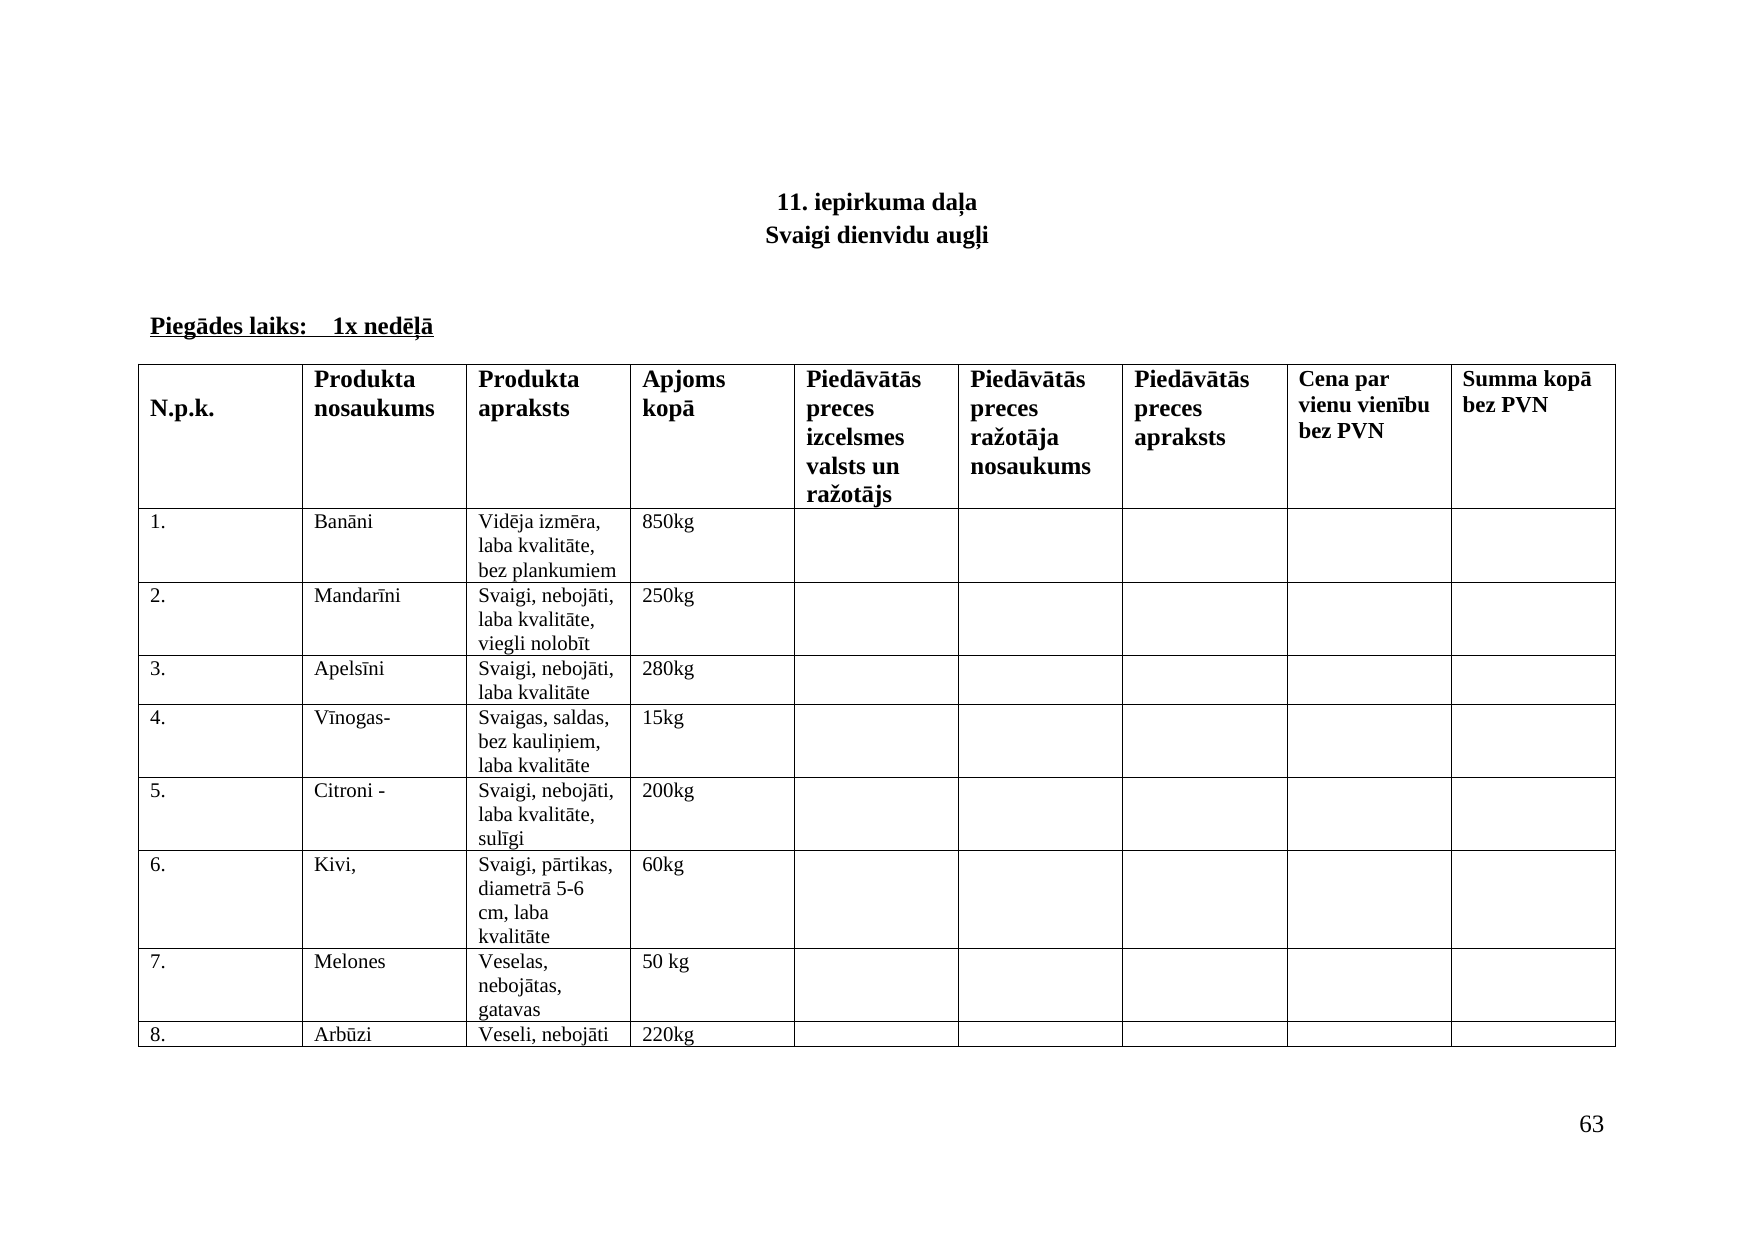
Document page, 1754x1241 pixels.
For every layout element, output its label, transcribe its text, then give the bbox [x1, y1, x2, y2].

table_cell Vidēja izmēra, laba kvalitāte, bez plankumiem [467, 509, 630, 582]
table_cell [795, 1022, 958, 1046]
table_cell 280kg [631, 656, 794, 704]
table_cell [1123, 778, 1287, 850]
table_cell [959, 1022, 1122, 1046]
text Piegādes laiks: 1x nedēļā [150, 311, 1604, 339]
table_cell [1288, 583, 1451, 655]
table_cell [1452, 509, 1615, 582]
table_cell [959, 509, 1122, 582]
table_cell [795, 851, 958, 948]
table_cell 220kg [631, 1022, 794, 1046]
table_cell [1288, 705, 1451, 777]
table_cell Svaigi, pārtikas, diametrā 5-6 cm, laba kvalitāte [467, 851, 630, 948]
table_cell Svaigas, saldas, bez kauliņiem, laba kvalitāte [467, 705, 630, 777]
table_cell 7. [139, 949, 302, 1021]
table_cell Veselas, nebojātas, gatavas [467, 949, 630, 1021]
text 11. iepirkuma daļa [150, 187, 1604, 216]
table_header Summa kopā bez PVN [1452, 365, 1615, 508]
table_cell [1452, 705, 1615, 777]
table_cell [1288, 656, 1451, 704]
table_cell [1452, 1022, 1615, 1046]
table_header Produkta nosaukums [303, 365, 466, 508]
table_cell [1288, 851, 1451, 948]
table_cell [1123, 851, 1287, 948]
table_cell Melones [303, 949, 466, 1021]
table_cell [959, 949, 1122, 1021]
table_cell [1452, 851, 1615, 948]
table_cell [467, 1022, 630, 1046]
table_cell [959, 705, 1122, 777]
table_cell 3. [139, 656, 302, 704]
table_header N.p.k. [139, 365, 302, 508]
table_cell [959, 583, 1122, 655]
table_cell [1288, 778, 1451, 850]
table_cell [959, 851, 1122, 948]
table_cell 200kg [631, 778, 794, 850]
table_cell [1123, 705, 1287, 777]
table_cell [795, 949, 958, 1021]
table_cell [959, 778, 1122, 850]
table_cell [1288, 1022, 1451, 1046]
table_cell 250kg [631, 583, 794, 655]
table_cell [1123, 1022, 1287, 1046]
table_cell [1452, 949, 1615, 1021]
table_cell 15kg [631, 705, 794, 777]
table_cell [795, 778, 958, 850]
table_cell 50 kg [631, 949, 794, 1021]
table_cell Mandarīni [303, 583, 466, 655]
table_cell [1452, 656, 1615, 704]
table_cell Svaigi, nebojāti, laba kvalitāte, sulīgi [467, 778, 630, 850]
table_header Piedāvātās preces izcelsmes valsts un ražotājs [795, 365, 958, 508]
table_cell 4. [139, 705, 302, 777]
table_header Cena par vienu vienību bez PVN [1288, 365, 1451, 508]
table_cell 5. [139, 778, 302, 850]
table_cell [1123, 949, 1287, 1021]
table_cell Kivi, [303, 851, 466, 948]
table_cell Apelsīni [303, 656, 466, 704]
table_header Piedāvātās preces ražotāja nosaukums [959, 365, 1122, 508]
table_cell [1123, 656, 1287, 704]
text Svaigi dienvidu augļi [150, 220, 1604, 249]
table_cell [1123, 509, 1287, 582]
table_header Produkta apraksts [467, 365, 630, 508]
table_cell [1288, 949, 1451, 1021]
table_cell 1. [139, 509, 302, 582]
table_cell [795, 583, 958, 655]
table_cell 850kg [631, 509, 794, 582]
table_cell [795, 509, 958, 582]
table_cell [1123, 583, 1287, 655]
table_header Apjoms kopā [631, 365, 794, 508]
table_cell [1288, 509, 1451, 582]
table_cell 8. [139, 1022, 302, 1046]
table_cell Vīnogas- [303, 705, 466, 777]
table_cell 2. [139, 583, 302, 655]
table_cell Citroni - [303, 778, 466, 850]
table_cell Banāni [303, 509, 466, 582]
table_cell 60kg [631, 851, 794, 948]
table_cell Svaigi, nebojāti, laba kvalitāte [467, 656, 630, 704]
table_cell Svaigi, nebojāti, laba kvalitāte, viegli nolobīt [467, 583, 630, 655]
table_cell [795, 705, 958, 777]
table_cell [1452, 778, 1615, 850]
table_cell [959, 656, 1122, 704]
table_cell [795, 656, 958, 704]
table_header Piedāvātās preces apraksts [1123, 365, 1287, 508]
table_cell [1452, 583, 1615, 655]
table_cell Arbūzi [303, 1022, 466, 1046]
table_cell 6. [139, 851, 302, 948]
